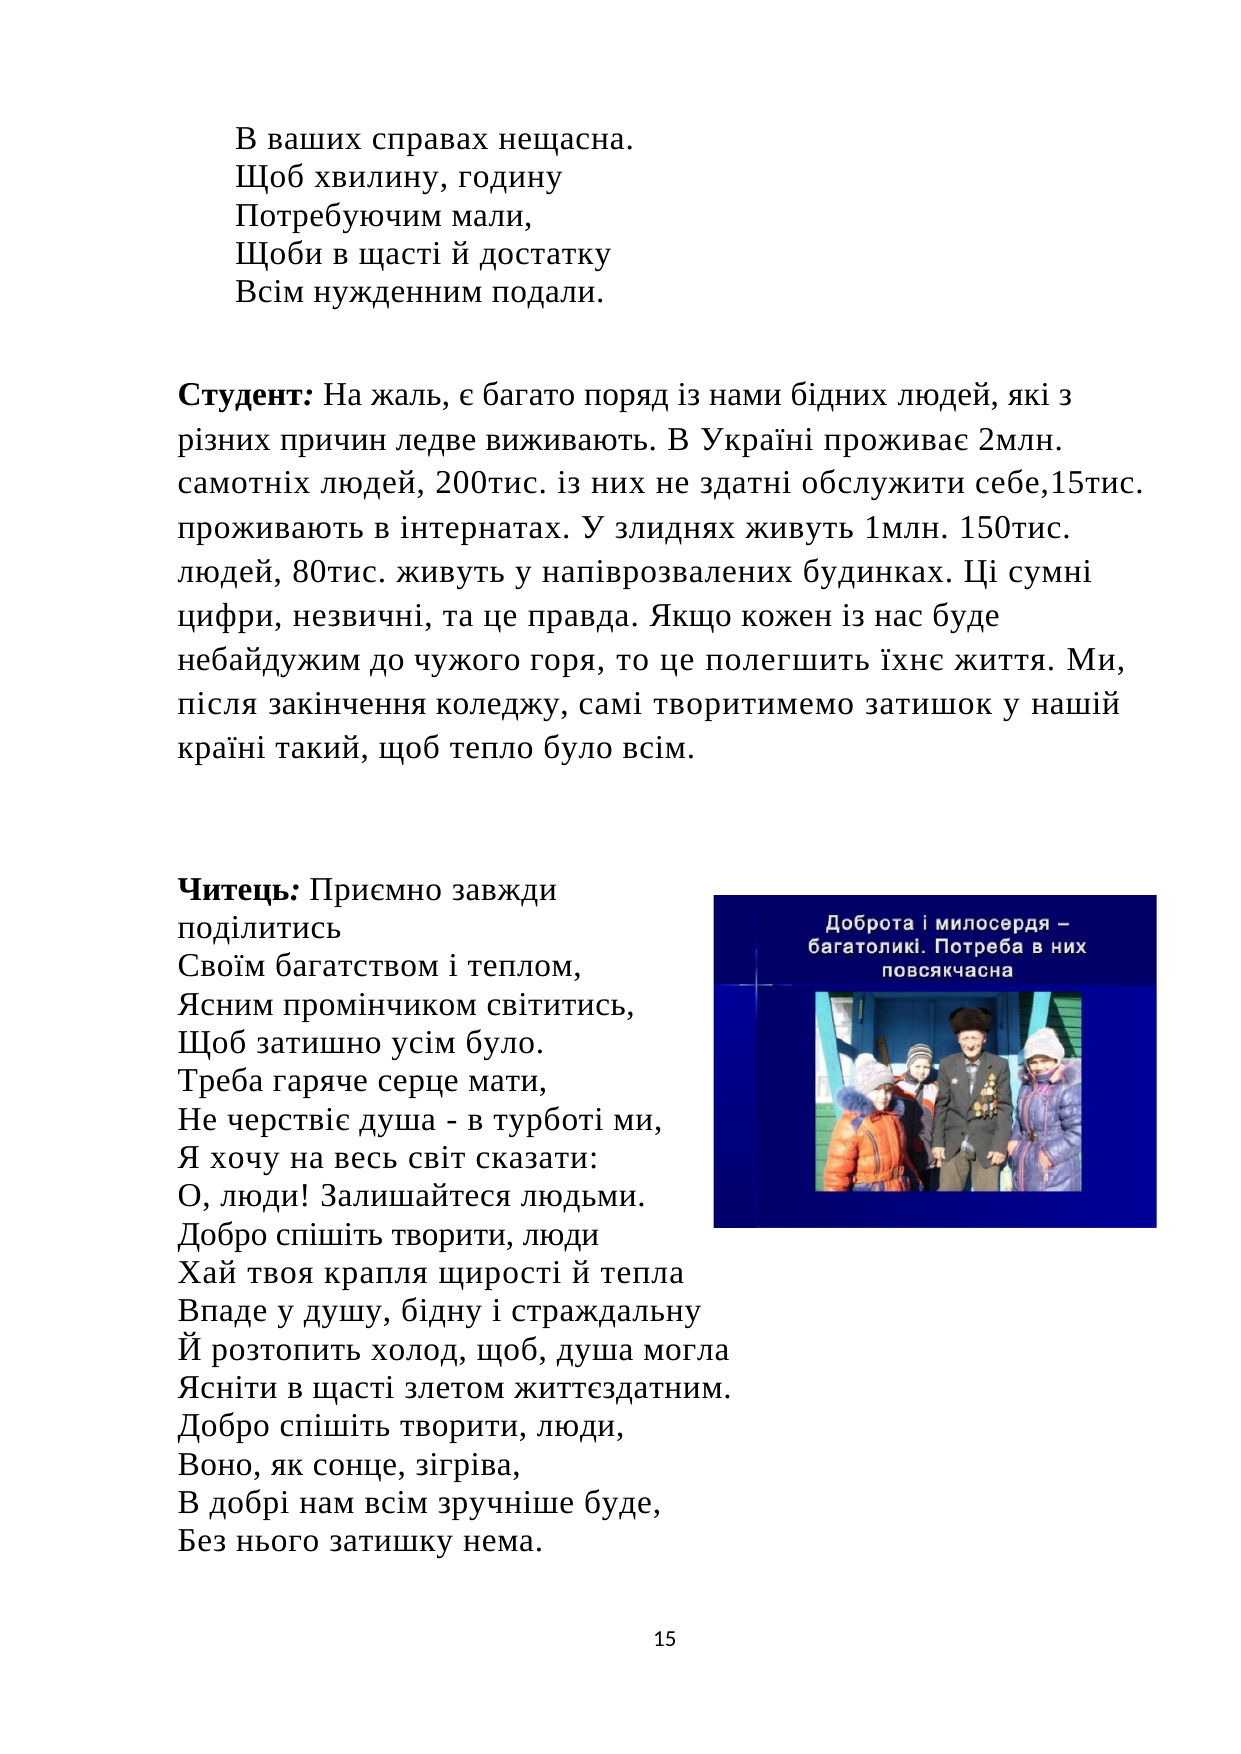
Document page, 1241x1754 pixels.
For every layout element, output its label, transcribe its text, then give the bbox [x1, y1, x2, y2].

text Добро спішіть творити, люди [177, 1214, 1152, 1252]
text Добро спішіть творити, люди, [177, 1405, 1152, 1444]
text Потребуючим мали, [235, 195, 1152, 233]
text Й розтопить холод, щоб, душа могла [177, 1329, 1152, 1367]
text Я хочу на весь світ сказати: [177, 1137, 713, 1175]
text В добрі нам всім зручніше буде, [177, 1482, 1152, 1520]
text Не черствіє душа - в турботі ми, [177, 1099, 713, 1137]
picture [713, 895, 1157, 1228]
text Всім нужденним подали. [235, 271, 1152, 310]
text Читець: Приємно завжди поділитись Своїм багатством і теплом, Ясним промінчиком світитись, Щоб затишно усім було. [177, 869, 1152, 1060]
text Впаде у душу, бідну і страждальну [177, 1290, 1152, 1329]
text Ясніти в щасті злетом життєздатним. [177, 1367, 1152, 1405]
text Воно, як сонце, зігріва, [177, 1444, 1152, 1482]
text Студент: На жаль, є багато поряд із нами бідних людей, які з різних причин ледве виживають. В Україні проживає 2млн. самотніх людей, 200тис. із них не здатні обслужити себе,15тис. проживають в інтернатах. У злиднях живуть 1млн. 150тис. людей, 80тис. живуть у напіврозвалених будинках. Ці сумні цифри, незвичні, та це правда. Якщо кожен із нас буде небайдужим до чужого горя, то це полегшить їхнє життя. Ми, після закінчення коледжу, самі творитимемо затишок у нашій країні такий, щоб тепло було всім. [177, 375, 1152, 766]
text Щоби в щасті й достатку [235, 233, 1152, 271]
text Без нього затишку нема. [177, 1520, 1152, 1559]
text О, люди! Залишайтеся людьми. [177, 1175, 713, 1214]
text В ваших справах нещасна. [235, 118, 1152, 156]
text Щоб хвилину, годину [235, 156, 1152, 195]
text Треба гаряче серце мати, [177, 1060, 713, 1099]
text Хай твоя крапля щирості й тепла [177, 1252, 1152, 1290]
